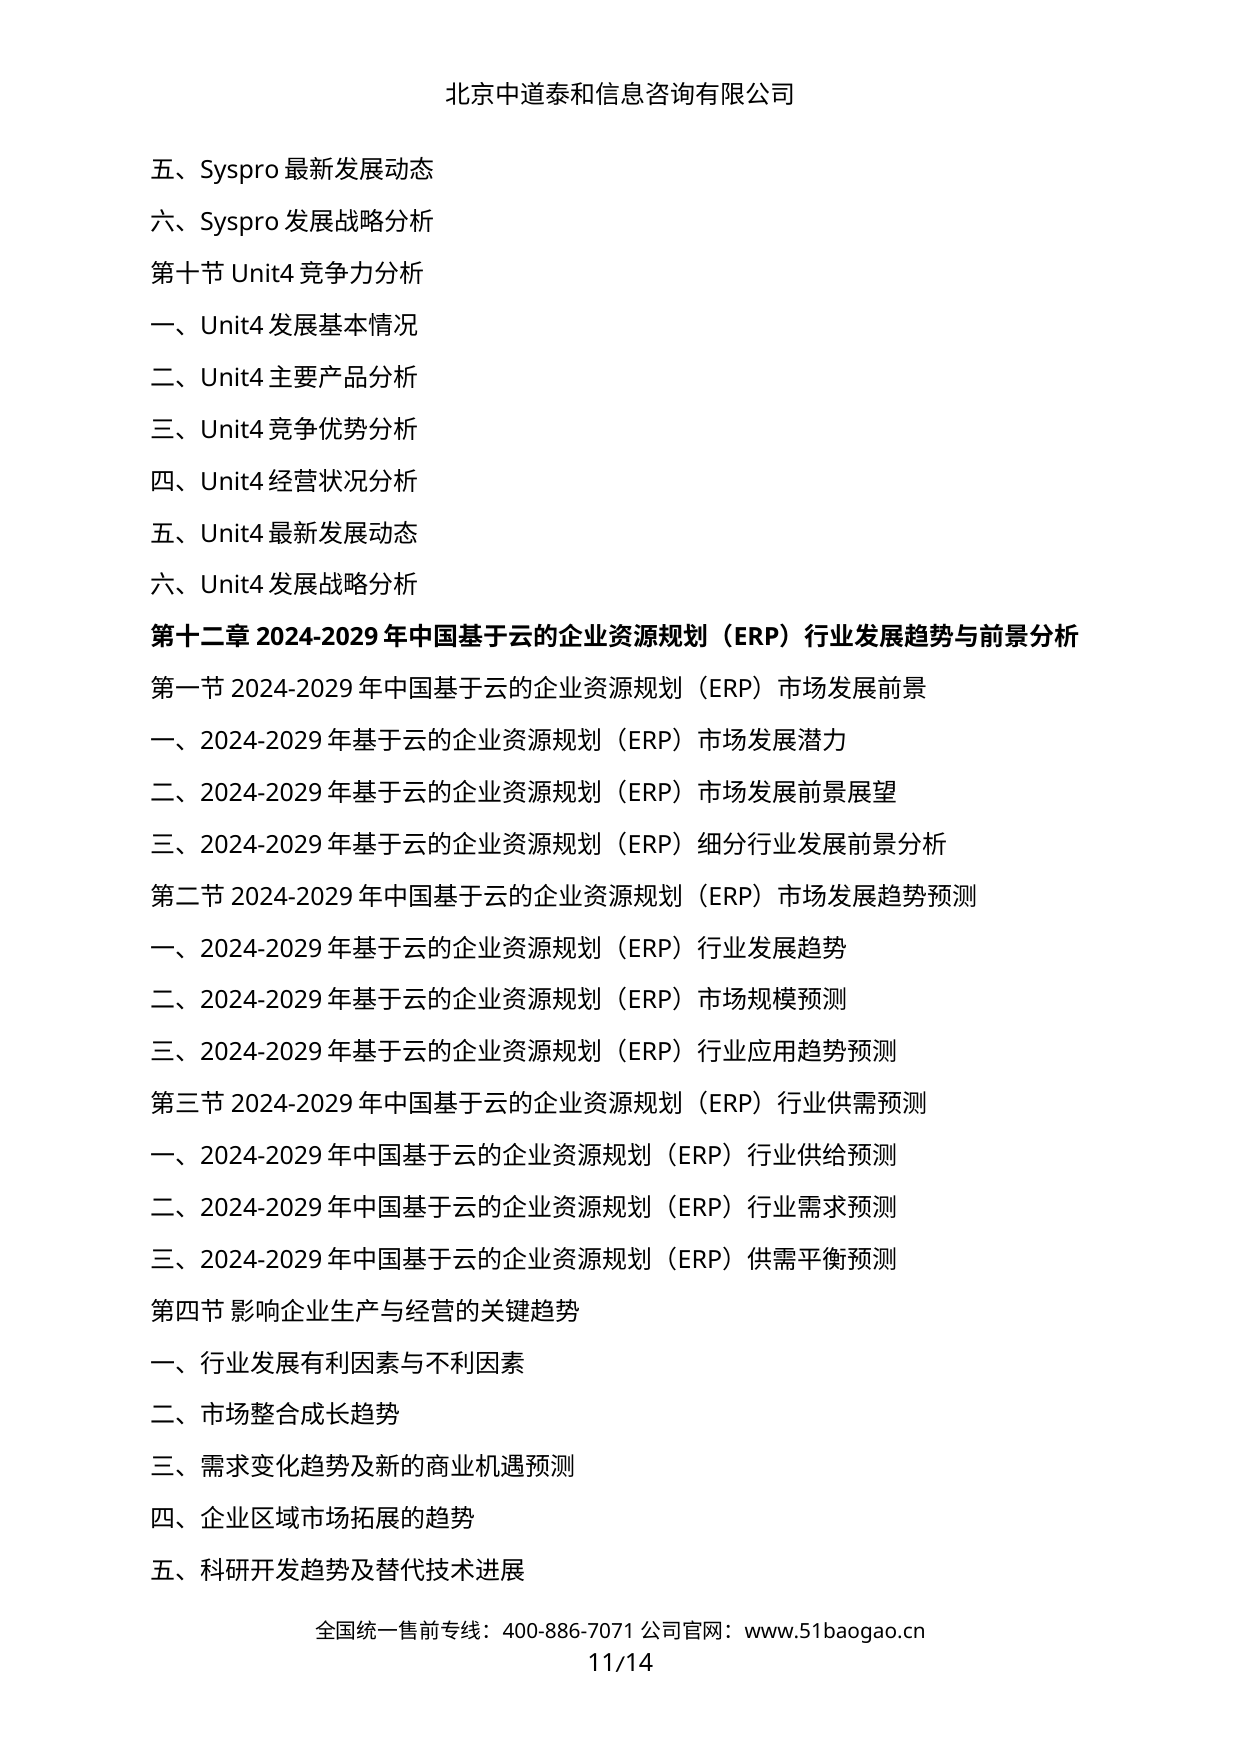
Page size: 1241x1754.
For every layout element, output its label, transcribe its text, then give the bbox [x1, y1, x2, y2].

text 第二节 2024-2029年中国基于云的企业资源规划（ERP）市场发展趋势预测 [150, 876, 1090, 912]
text 一、行业发展有利因素与不利因素 [150, 1343, 1090, 1379]
text 三、2024-2029年中国基于云的企业资源规划（ERP）供需平衡预测 [150, 1239, 1090, 1276]
text 五、科研开发趋势及替代技术进展 [150, 1551, 1090, 1587]
text 四、Unit4经营状况分析 [150, 461, 1090, 497]
text 一、2024-2029年中国基于云的企业资源规划（ERP）行业供给预测 [150, 1136, 1090, 1172]
text 三、需求变化趋势及新的商业机遇预测 [150, 1447, 1090, 1483]
text 一、2024-2029年基于云的企业资源规划（ERP）市场发展潜力 [150, 721, 1090, 757]
text 二、市场整合成长趋势 [150, 1395, 1090, 1431]
text 二、2024-2029年中国基于云的企业资源规划（ERP）行业需求预测 [150, 1187, 1090, 1224]
text 三、Unit4竞争优势分析 [150, 409, 1090, 446]
text 三、2024-2029年基于云的企业资源规划（ERP）行业应用趋势预测 [150, 1032, 1090, 1068]
text 第四节 影响企业生产与经营的关键趋势 [150, 1291, 1090, 1327]
text 三、2024-2029年基于云的企业资源规划（ERP）细分行业发展前景分析 [150, 824, 1090, 861]
text 五、Syspro最新发展动态 [150, 150, 1090, 186]
text 第十二章 2024-2029年中国基于云的企业资源规划（ERP）行业发展趋势与前景分析 [150, 617, 1090, 653]
text 第一节 2024-2029年中国基于云的企业资源规划（ERP）市场发展前景 [150, 669, 1090, 705]
text 四、企业区域市场拓展的趋势 [150, 1499, 1090, 1535]
text 第十节 Unit4竞争力分析 [150, 254, 1090, 290]
text 一、Unit4发展基本情况 [150, 306, 1090, 342]
text 二、2024-2029年基于云的企业资源规划（ERP）市场发展前景展望 [150, 772, 1090, 809]
text 二、Unit4主要产品分析 [150, 357, 1090, 394]
text 第三节 2024-2029年中国基于云的企业资源规划（ERP）行业供需预测 [150, 1084, 1090, 1120]
text 六、Syspro发展战略分析 [150, 202, 1090, 238]
text 六、Unit4发展战略分析 [150, 565, 1090, 601]
text 一、2024-2029年基于云的企业资源规划（ERP）行业发展趋势 [150, 928, 1090, 964]
text 二、2024-2029年基于云的企业资源规划（ERP）市场规模预测 [150, 980, 1090, 1016]
text 五、Unit4最新发展动态 [150, 513, 1090, 549]
